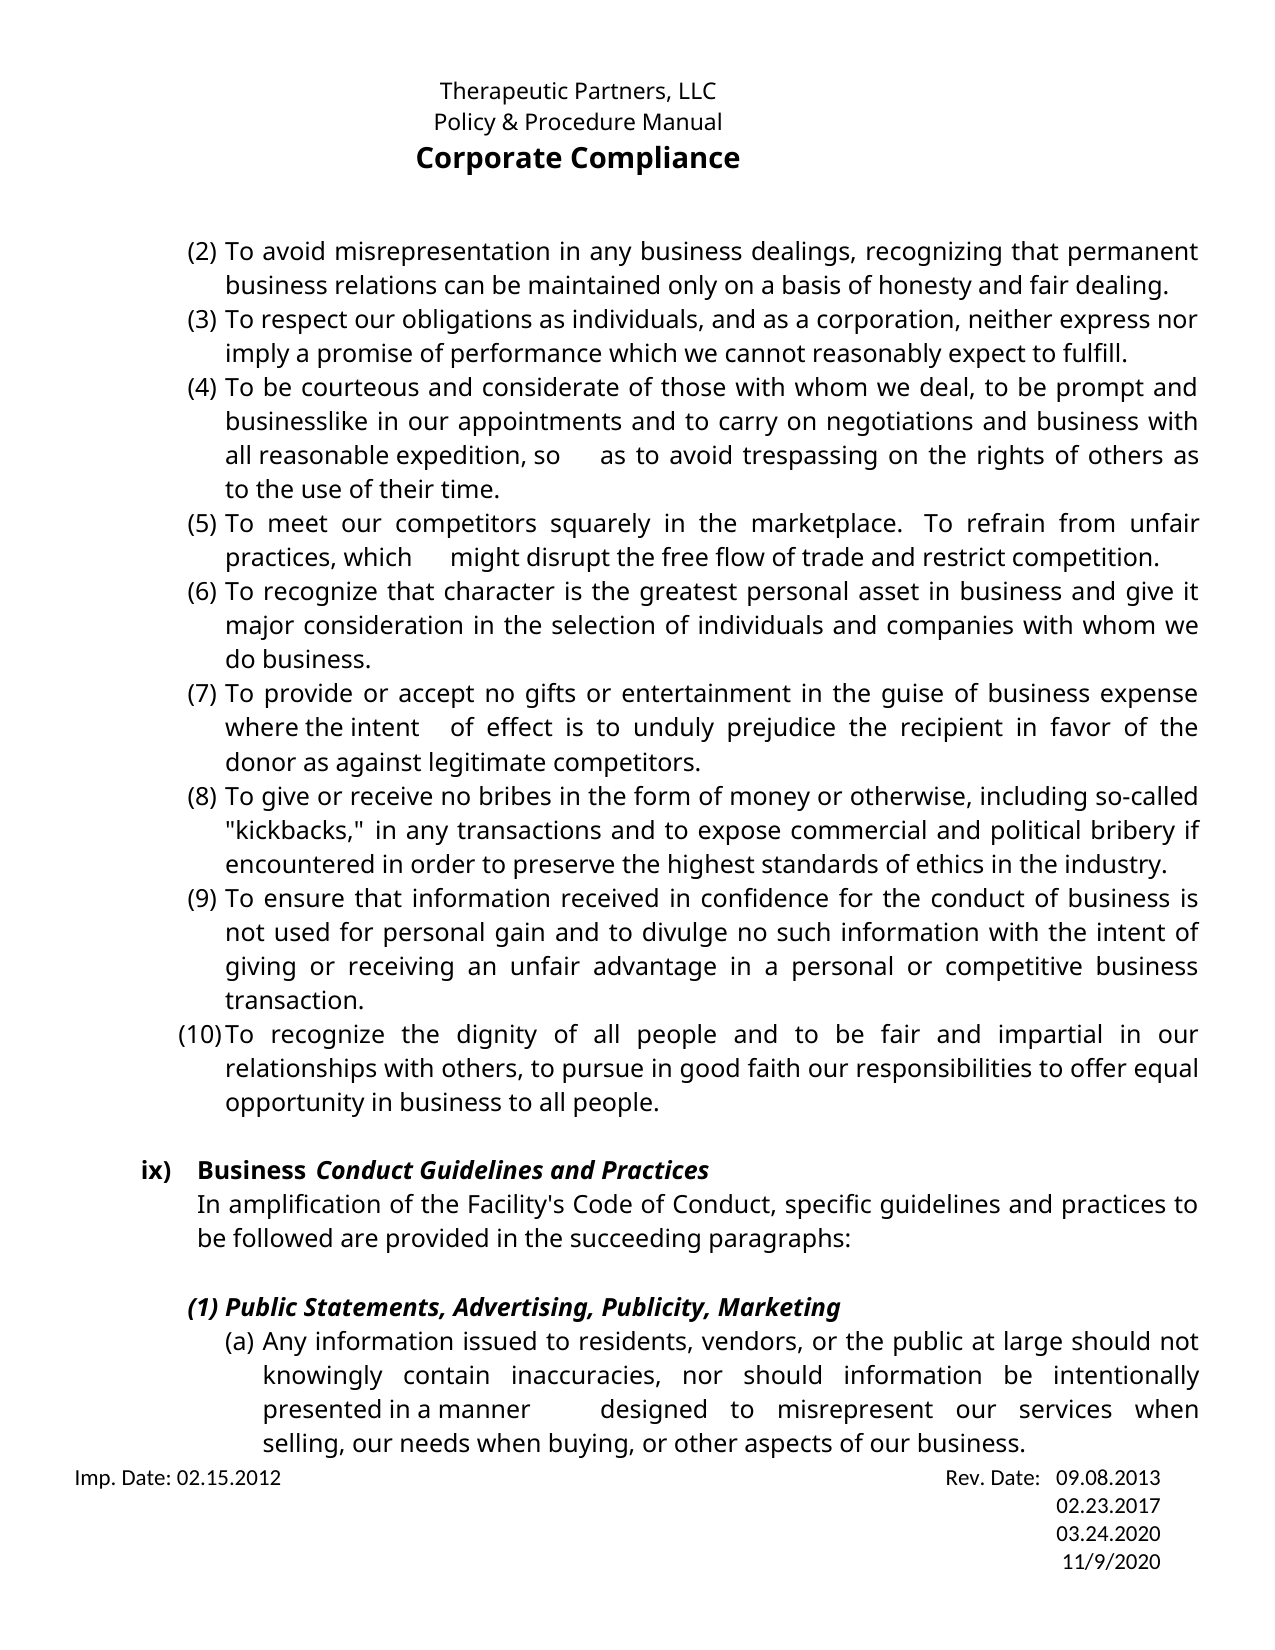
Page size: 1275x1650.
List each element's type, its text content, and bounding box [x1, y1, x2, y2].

list To be courteous and considerate of those with whom we deal, to be prompt and businesslike in our appointments and to carry on negotiations and business with all reasonable expedition, so as to avoid trespassing on the rights of others as to the use of their time. [187, 369, 1200, 506]
list To avoid misrepresentation in any business dealings, recognizing that permanent business relations can be maintained only on a basis of honesty and fair dealing. [187, 233, 1200, 301]
list Any information issued to residents, vendors, or the public at large should not knowingly contain inaccuracies, nor should information be intentionally presented in a manner designed to misrepresent our services when selling, our needs when buying, or other aspects of our business. [225, 1323, 1200, 1459]
list To provide or accept no gifts or entertainment in the guise of business expense where the intent of effect is to unduly prejudice the recipient in favor of the donor as against legitimate competitors. [187, 676, 1200, 778]
list To give or receive no bribes in the form of money or otherwise, including so-called "kickbacks," in any transactions and to expose commercial and political bribery if encountered in order to preserve the highest standards of ethics in the industry. [187, 778, 1200, 880]
list To meet our competitors squarely in the marketplace. To refrain from unfair practices, which might disrupt the free flow of trade and restrict competition. [187, 506, 1200, 574]
list To recognize that character is the greatest personal asset in business and give it major consideration in the selection of individuals and companies with whom we do business. [187, 574, 1200, 676]
list To recognize the dignity of all people and to be fair and impartial in our relationships with others, to pursue in good faith our responsibilities to offer equal opportunity in business to all people. [178, 1017, 1200, 1119]
list In amplification of the Facility's Code of Conduct, specific guidelines and practices to be followed are provided in the succeeding paragraphs: [197, 1187, 1200, 1255]
list To ensure that information received in confidence for the conduct of business is not used for personal gain and to divulge no such information with the intent of giving or receiving an unfair advantage in a personal or competitive business transaction. [187, 880, 1200, 1017]
list ix) Business Conduct Guidelines and Practices [141, 1153, 1200, 1187]
list To respect our obligations as individuals, and as a corporation, neither express nor imply a promise of performance which we cannot reasonably expect to fulfill. [187, 301, 1200, 369]
list Public Statements, Advertising, Publicity, Marketing [187, 1289, 1200, 1323]
